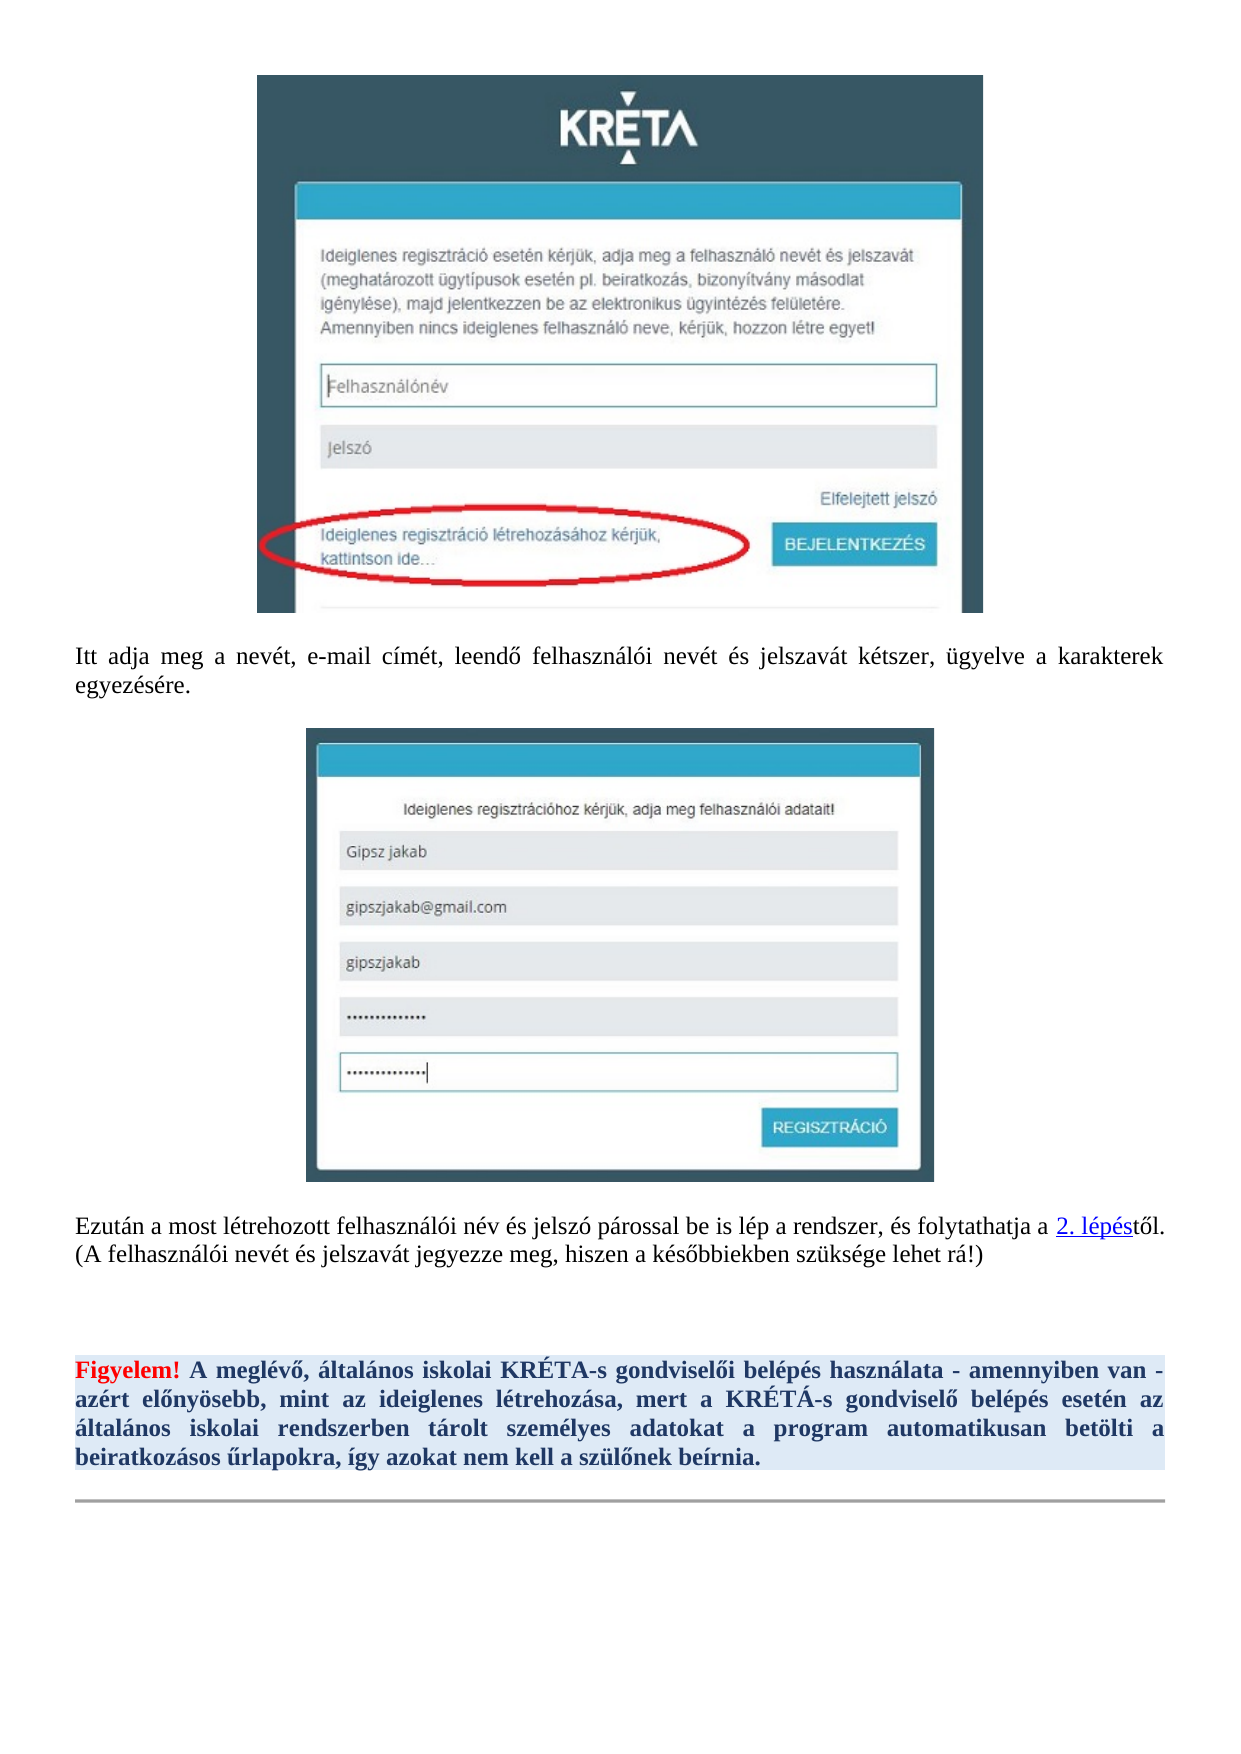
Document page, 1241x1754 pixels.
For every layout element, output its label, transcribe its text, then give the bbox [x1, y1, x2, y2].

text Figyelem! A meglévő, általános iskolai KRÉTA-s gondviselői belépés használata - amennyiben van - azért előnyösebb, mint az ideiglenes létrehozása, mert a KRÉTÁ-s gondviselő belépés esetén az általános iskolai rendszerben tárolt személyes adatokat a program automatikusan betölti a beiratkozásos űrlapokra, így azokat nem kell a szülőnek beírnia. [75, 1355, 1165, 1470]
picture [257, 75, 984, 613]
picture [306, 728, 935, 1182]
text Ezután a most létrehozott felhasználói név és jelszó párossal be is lép a rendszer, és folytathatja a 2. lépéstől. (A felhasználói nevét és jelszavát jegyezze meg, hiszen a későbbiekben szüksége lehet rá!) [75, 1211, 1165, 1268]
text Itt adja meg a nevét, e-mail címét, leendő felhasználói nevét és jelszavát kétszer, ügyelve a karakterek egyezésére. [75, 641, 1165, 699]
